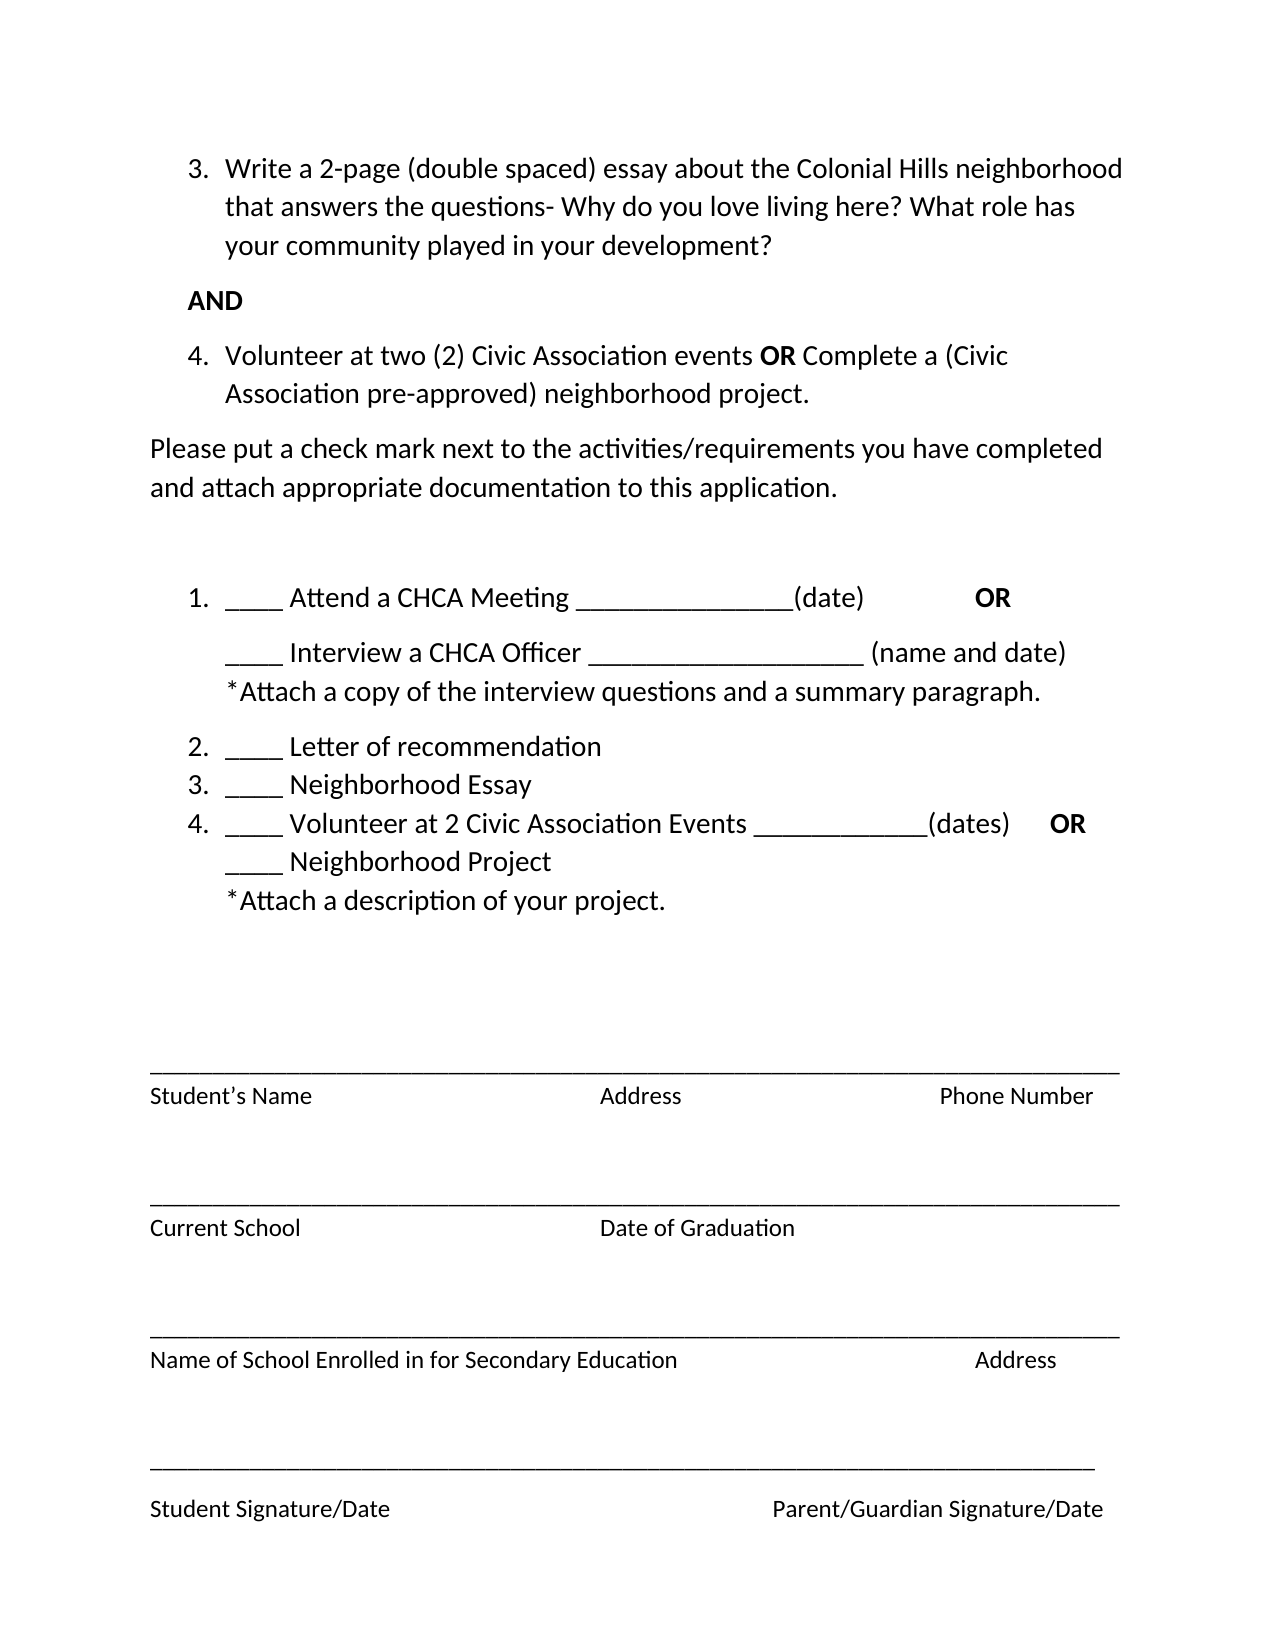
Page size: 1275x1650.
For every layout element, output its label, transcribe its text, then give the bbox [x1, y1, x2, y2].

list ____ Attend a CHCA Meeting _______________(date) OR [187, 579, 1125, 615]
list ____ Neighborhood Essay [187, 766, 1125, 802]
text ______________________________________________________________________________Current School Date of Graduation [150, 1179, 1125, 1242]
text ______________________________________________________________________________Name of School Enrolled in for Secondary Education Address [150, 1311, 1125, 1374]
text ____________________________________________________________________________ [150, 1443, 1125, 1474]
text ______________________________________________________________________________Student’s Name Address Phone Number [150, 1047, 1125, 1110]
list ____ Letter of recommendation [187, 728, 1125, 763]
text Student Signature/Date Parent/Guardian Signature/Date [150, 1493, 1125, 1523]
list Write a 2-page (double spaced) essay about the Colonial Hills neighborhood that answers the questions- Why do you love living here? What role has your community played in your development? [187, 150, 1125, 262]
list ____ Neighborhood Project [225, 843, 1125, 879]
list *Attach a description of your project. [225, 882, 1125, 917]
text ____ Interview a CHCA Officer ___________________ (name and date) *Attach a copy of the interview questions and a summary paragraph. [225, 634, 1125, 708]
text AND [187, 282, 1125, 318]
list Volunteer at two (2) Civic Association events OR Complete a (Civic Association pre-approved) neighborhood project. [187, 337, 1125, 411]
text Please put a check mark next to the activities/requirements you have completed and attach appropriate documentation to this application. [150, 431, 1125, 505]
list ____ Volunteer at 2 Civic Association Events ____________(dates) OR [187, 805, 1125, 840]
